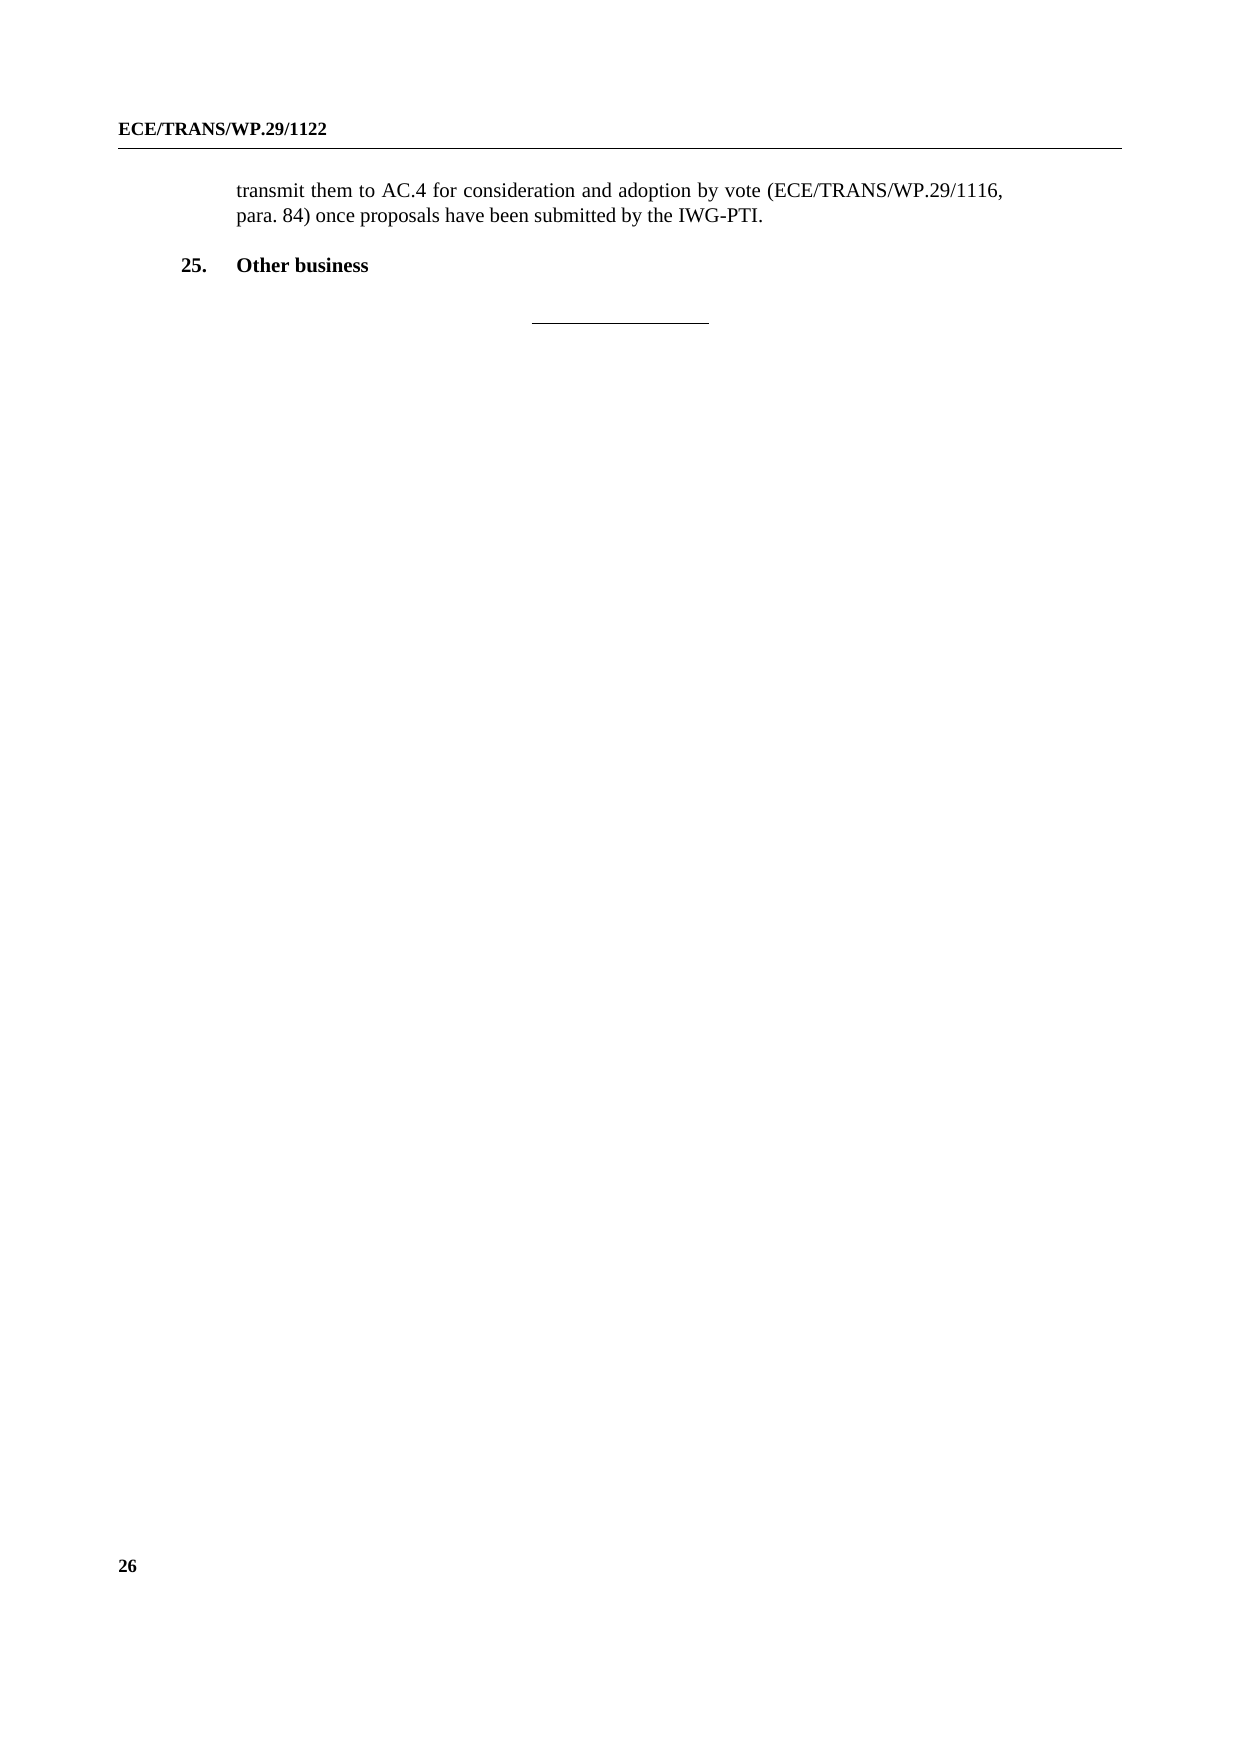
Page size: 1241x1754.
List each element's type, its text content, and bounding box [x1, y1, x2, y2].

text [236, 177, 1004, 227]
text 25. Other business [118, 252, 1004, 277]
